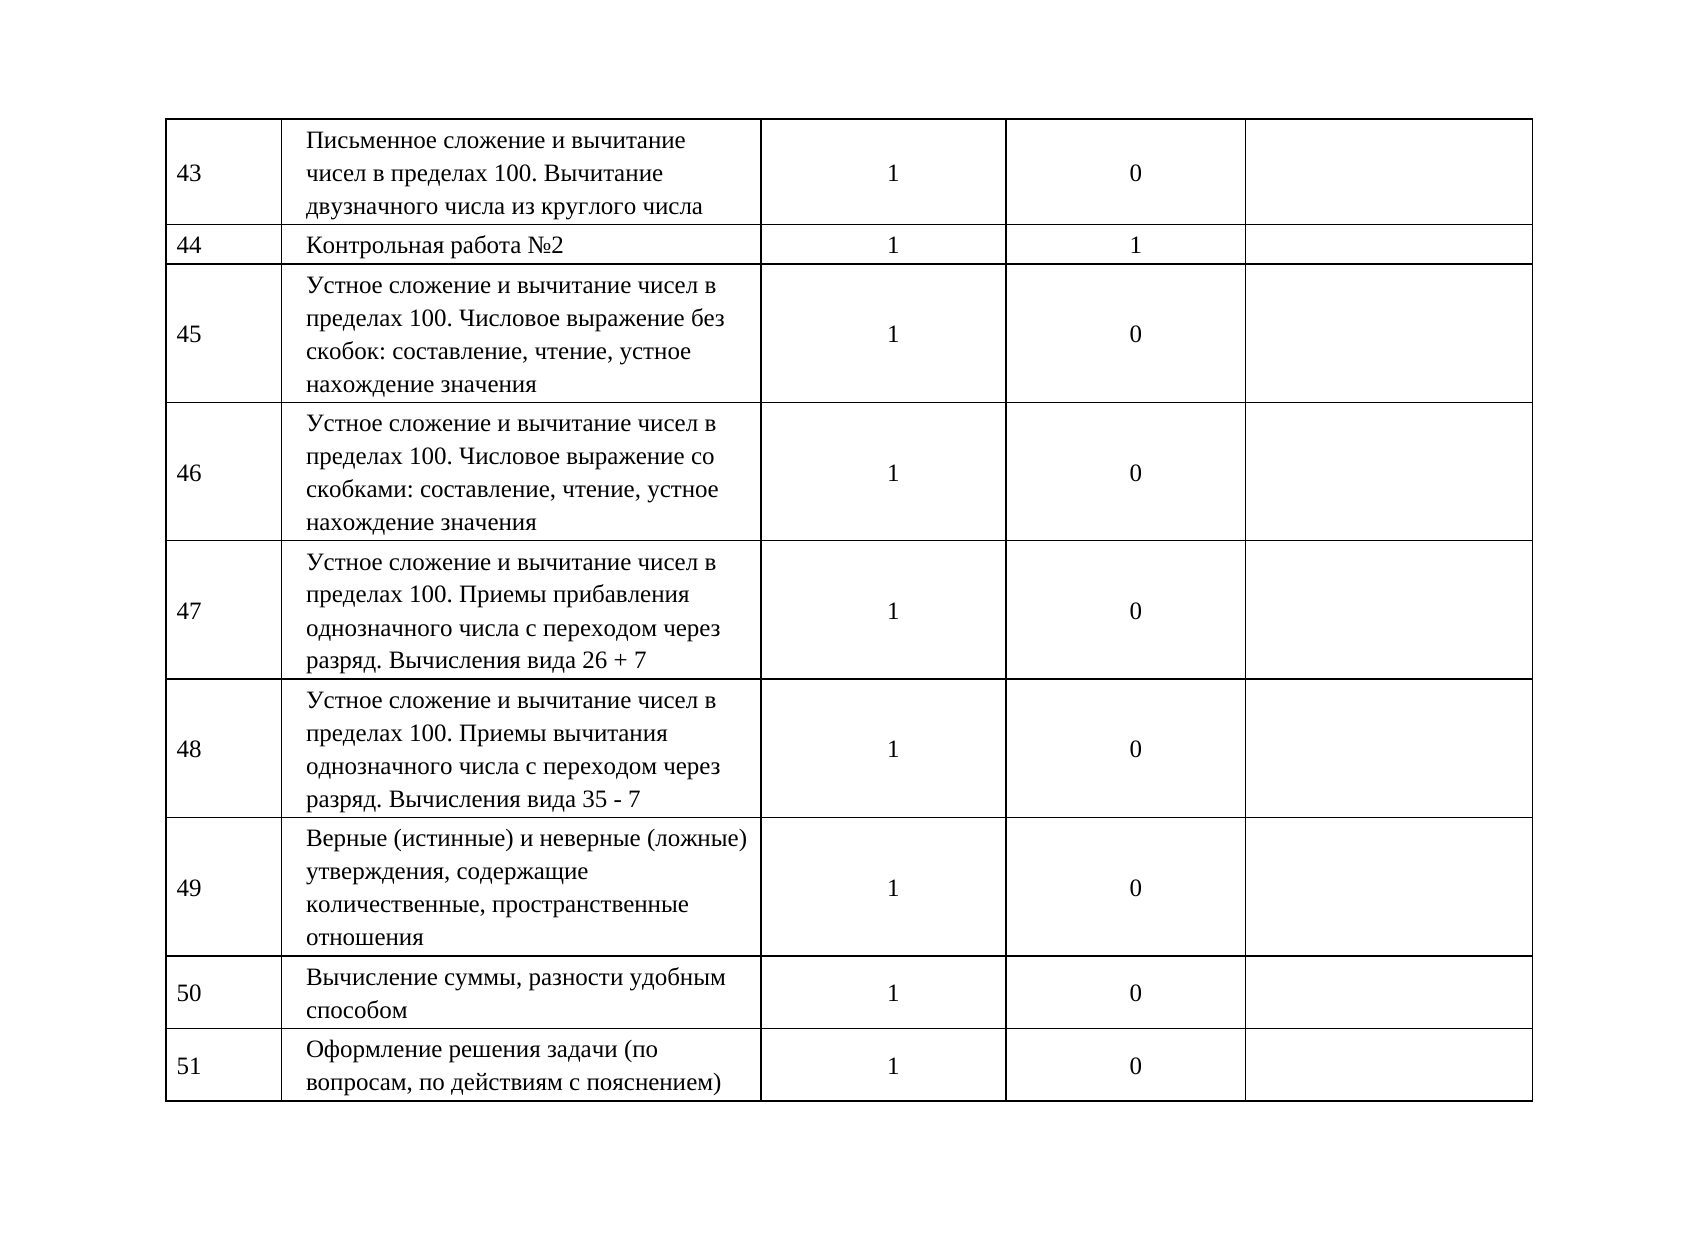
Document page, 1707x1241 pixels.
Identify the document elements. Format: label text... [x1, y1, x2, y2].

table_cell [1246, 1029, 1532, 1100]
table_cell 1 [762, 403, 1005, 540]
table_cell [1246, 541, 1532, 678]
table_cell 1 [762, 818, 1005, 955]
table_cell Верные (истинные) и неверные (ложные) утверждения, содержащие количественные, пространственные отношения [282, 818, 760, 955]
table_cell [1246, 265, 1532, 401]
table_cell 1 [762, 225, 1005, 263]
table_cell [1246, 680, 1532, 817]
table_cell 1 [762, 1029, 1005, 1100]
table_cell 0 [1007, 265, 1245, 401]
table_cell Устное сложение и вычитание чисел в пределах 100. Числовое выражение со скобками: составление, чтение, устное нахождение значения [282, 403, 760, 540]
table_cell [1246, 225, 1532, 263]
table_cell 49 [167, 818, 281, 955]
table_cell Устное сложение и вычитание чисел в пределах 100. Числовое выражение без скобок: составление, чтение, устное нахождение значения [282, 265, 760, 401]
table_cell Контрольная работа №2 [282, 225, 760, 263]
table_cell [1246, 957, 1532, 1027]
table_cell 50 [167, 957, 281, 1027]
table_cell 1 [762, 680, 1005, 817]
table_cell 0 [1007, 541, 1245, 678]
table_cell Устное сложение и вычитание чисел в пределах 100. Приемы прибавления однозначного числа с переходом через разряд. Вычисления вида 26 + 7 [282, 541, 760, 678]
table_cell [1246, 818, 1532, 955]
table_cell [1246, 120, 1532, 223]
table_cell Устное сложение и вычитание чисел в пределах 100. Приемы вычитания однозначного числа с переходом через разряд. Вычисления вида 35 - 7 [282, 680, 760, 817]
table_cell 1 [762, 541, 1005, 678]
table_cell 47 [167, 541, 281, 678]
table_cell 48 [167, 680, 281, 817]
table_cell 1 [762, 957, 1005, 1027]
table_cell 0 [1007, 1029, 1245, 1100]
table_cell 1 [762, 265, 1005, 401]
table_cell 43 [167, 120, 281, 223]
table_cell 0 [1007, 818, 1245, 955]
table_cell Письменное сложение и вычитание чисел в пределах 100. Вычитание двузначного числа из круглого числа [282, 120, 760, 223]
table_cell 51 [167, 1029, 281, 1100]
table_cell [1246, 403, 1532, 540]
table_cell 46 [167, 403, 281, 540]
table_cell Вычисление суммы, разности удобным способом [282, 957, 760, 1027]
table_cell 1 [1007, 225, 1245, 263]
table_cell Оформление решения задачи (по вопросам, по действиям с пояснением) [282, 1029, 760, 1100]
table_cell 45 [167, 265, 281, 401]
table_cell 0 [1007, 120, 1245, 223]
table_cell 0 [1007, 680, 1245, 817]
table_cell 0 [1007, 403, 1245, 540]
table_cell 44 [167, 225, 281, 263]
table_cell 1 [762, 120, 1005, 223]
table_cell 0 [1007, 957, 1245, 1027]
